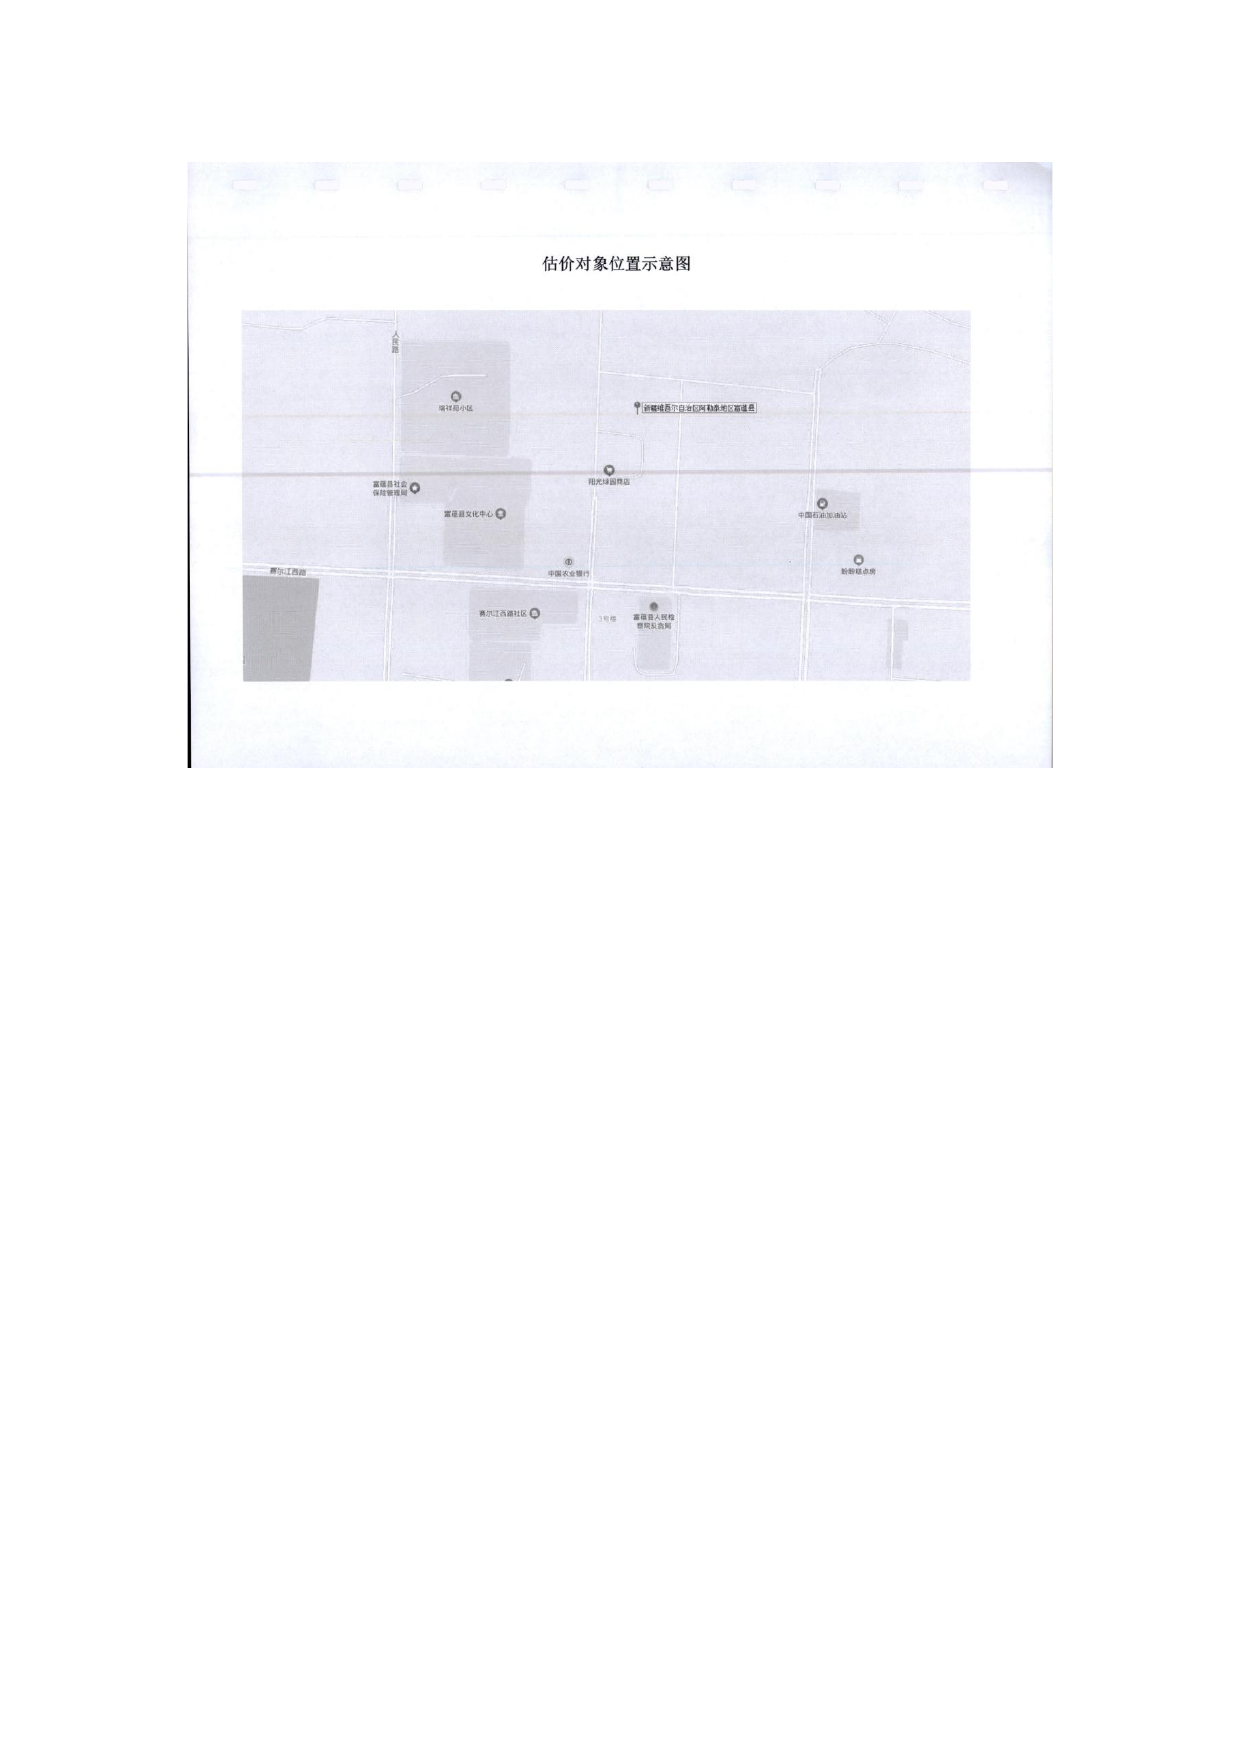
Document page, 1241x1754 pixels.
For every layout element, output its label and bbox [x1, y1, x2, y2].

picture [187, 162, 1053, 768]
